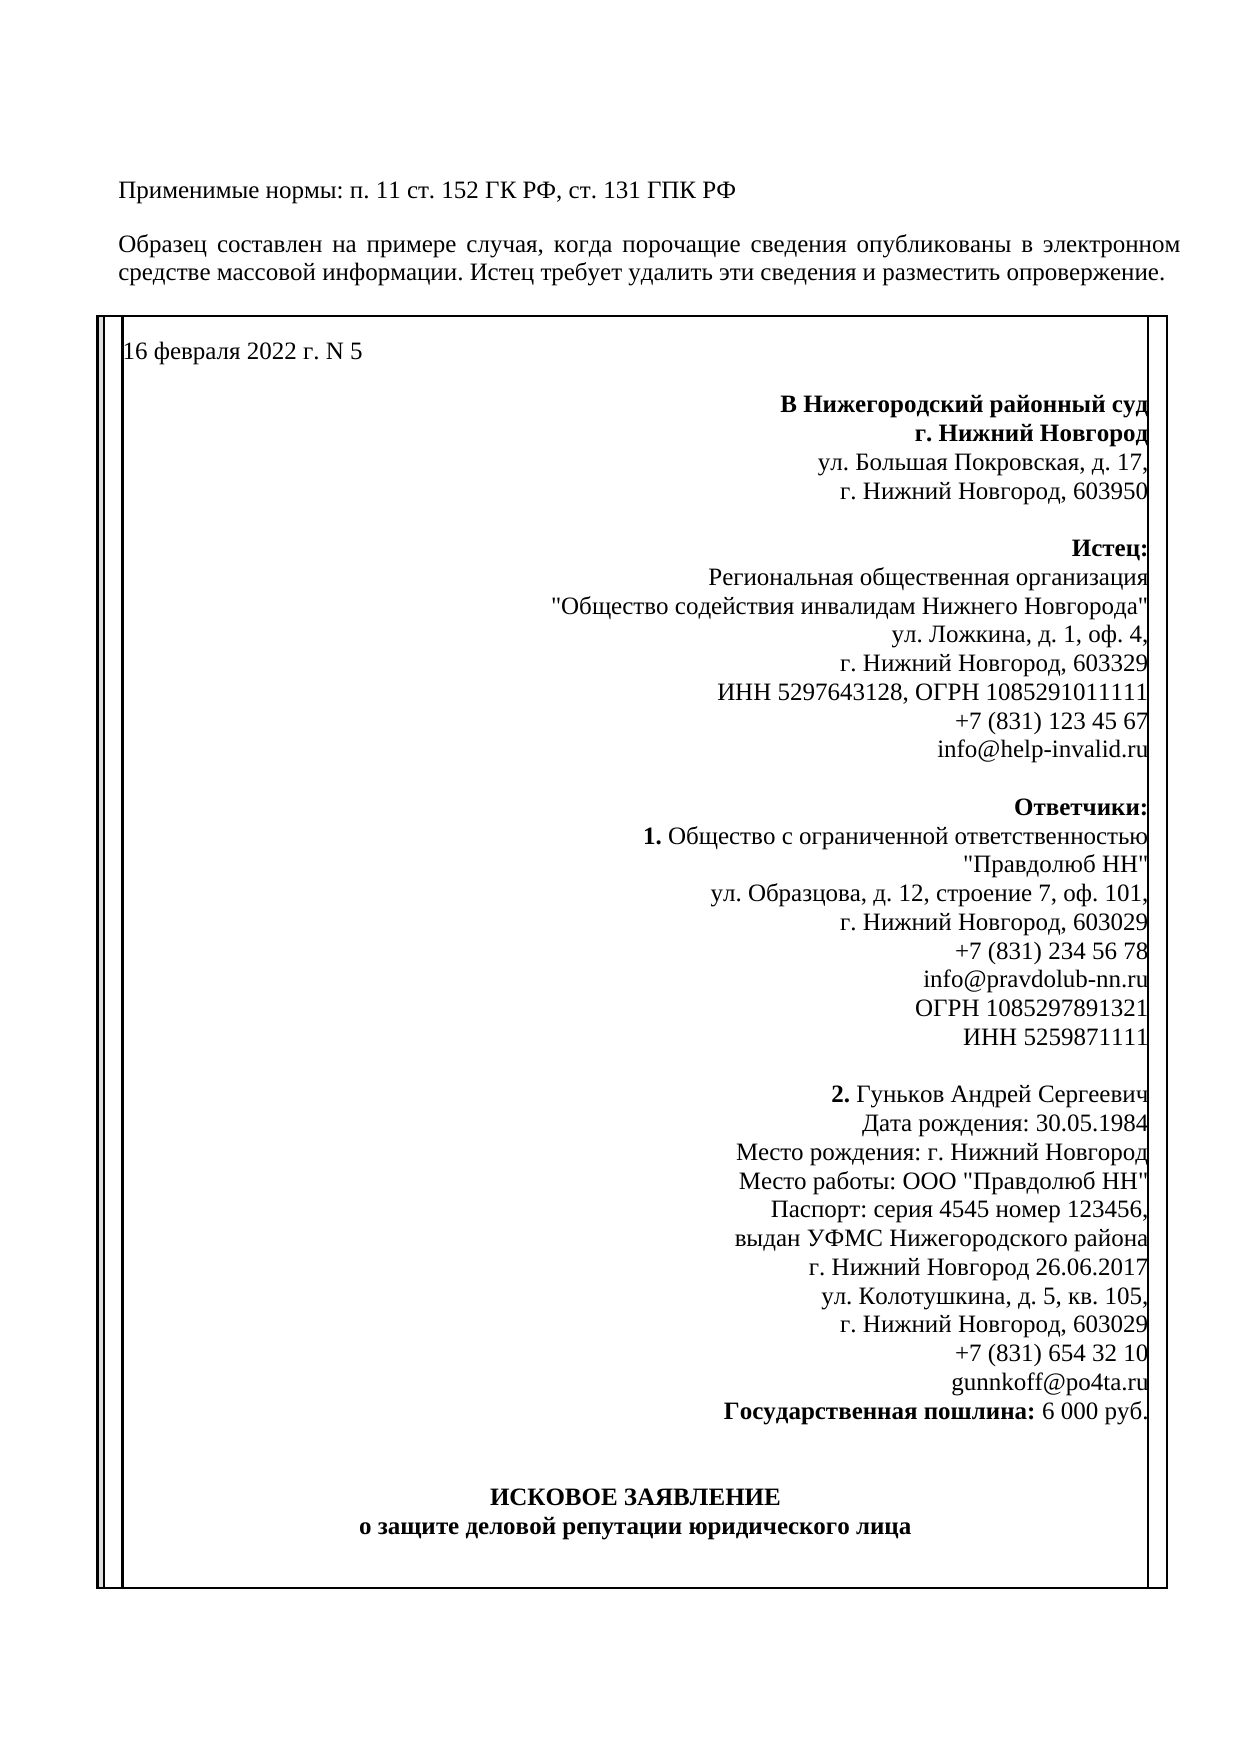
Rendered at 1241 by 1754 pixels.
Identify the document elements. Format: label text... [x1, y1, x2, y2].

table_header [105, 317, 121, 1587]
text Применимые нормы: п. 11 ст. 152 ГК РФ, ст. 131 ГПК РФ [118, 175, 1181, 204]
text Образец составлен на примере случая, когда порочащие сведения опубликованы в электронном средстве массовой информации. Истец требует удалить эти сведения и разместить опровержение. [118, 229, 1181, 286]
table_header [124, 317, 1147, 1587]
table_header [99, 317, 103, 1587]
table_header [1149, 317, 1166, 1587]
